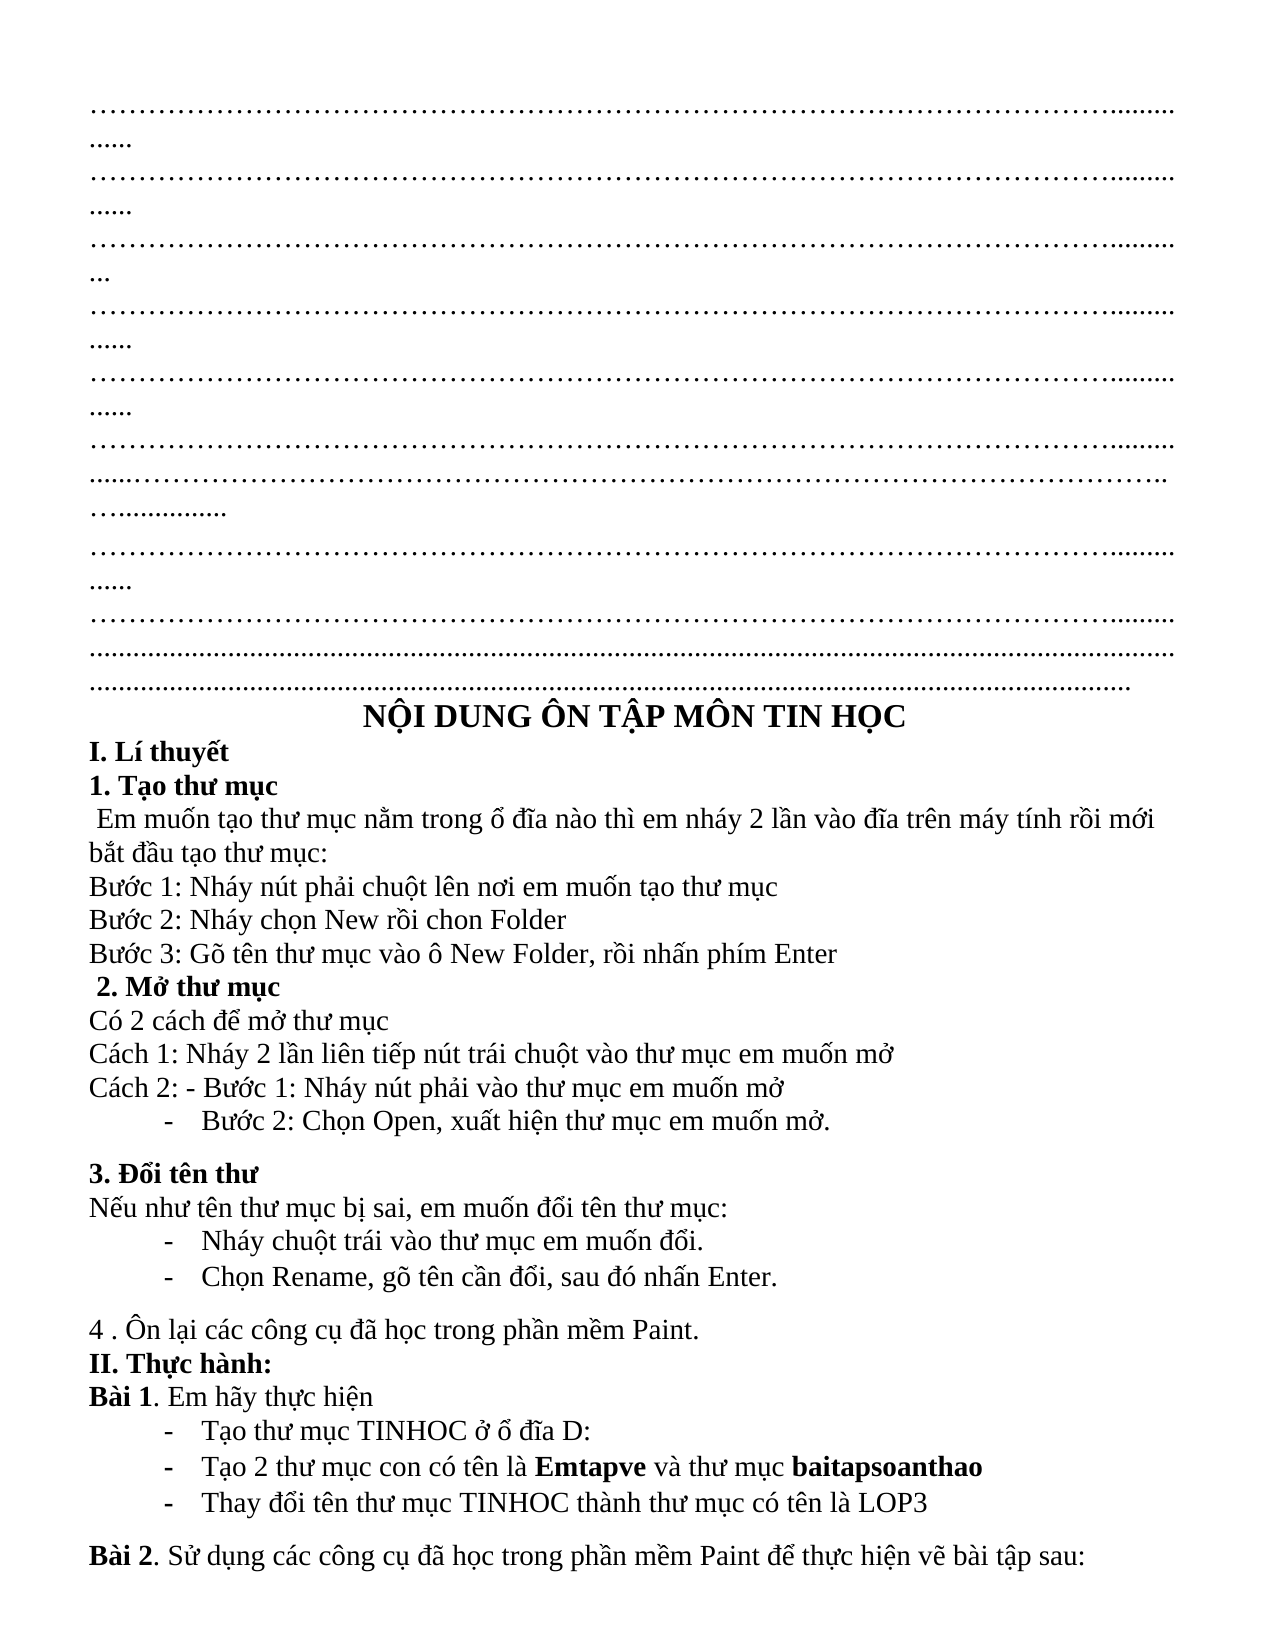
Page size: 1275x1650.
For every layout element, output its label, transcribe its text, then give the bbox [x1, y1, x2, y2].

text II. Thực hành: [89, 1346, 1181, 1379]
text Bước 2: Nháy chọn New rồi chon Folder [89, 902, 1181, 936]
text Cách 1: Nháy 2 lần liên tiếp nút trái chuột vào thư mục em muốn mở [89, 1036, 1181, 1070]
text 2. Mở thư mục [89, 969, 1181, 1003]
text Em muốn tạo thư mục nằm trong ổ đĩa nào thì em nháy 2 lần vào đĩa trên máy tính rồi mới bắt đầu tạo thư mục: [89, 802, 1181, 869]
text Nếu như tên thư mục bị sai, em muốn đổi tên thư mục: [89, 1190, 1181, 1223]
text Bước 3: Gõ tên thư mục vào ô New Folder, rồi nhấn phím Enter [89, 936, 1181, 969]
list Tạo thư mục TINHOC ở ổ đĩa D: [164, 1413, 1181, 1446]
list Tạo 2 thư mục con có tên là Emtapve và thư mục baitapsoanthao [164, 1449, 1181, 1483]
text ……………………………………………………………………………………………...............……………………………………………………………………………………………............................................................................................................................................................................................................................................................................................................. [89, 528, 1181, 696]
text 3. Đổi tên thư [89, 1156, 1181, 1190]
text I. Lí thuyết [89, 734, 1181, 768]
text Bước 1: Nháy nút phải chuột lên nơi em muốn tạo thư mục [89, 869, 1181, 902]
text Bài 2. Sử dụng các công cụ đã học trong phần mềm Paint để thực hiện vẽ bài tập sau: [89, 1538, 1181, 1572]
text 4 . Ôn lại các công cụ đã học trong phần mềm Paint. [89, 1312, 1181, 1346]
list Chọn Rename, gõ tên cần đổi, sau đó nhấn Enter. [164, 1259, 1181, 1293]
text Bài 1. Em hãy thực hiện [89, 1379, 1181, 1413]
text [89, 86, 1181, 522]
text Cách 2: - Bước 1: Nháy nút phải vào thư mục em muốn mở [89, 1070, 1181, 1103]
text NỘI DUNG ÔN TẬP MÔN TIN HỌC [89, 696, 1181, 734]
text Có 2 cách để mở thư mục [89, 1003, 1181, 1036]
text 1. Tạo thư mục [89, 768, 1181, 802]
list Thay đổi tên thư mục TINHOC thành thư mục có tên là LOP3 [164, 1485, 1181, 1519]
list Nháy chuột trái vào thư mục em muốn đổi. [164, 1223, 1181, 1257]
list Bước 2: Chọn Open, xuất hiện thư mục em muốn mở. [164, 1103, 1181, 1137]
